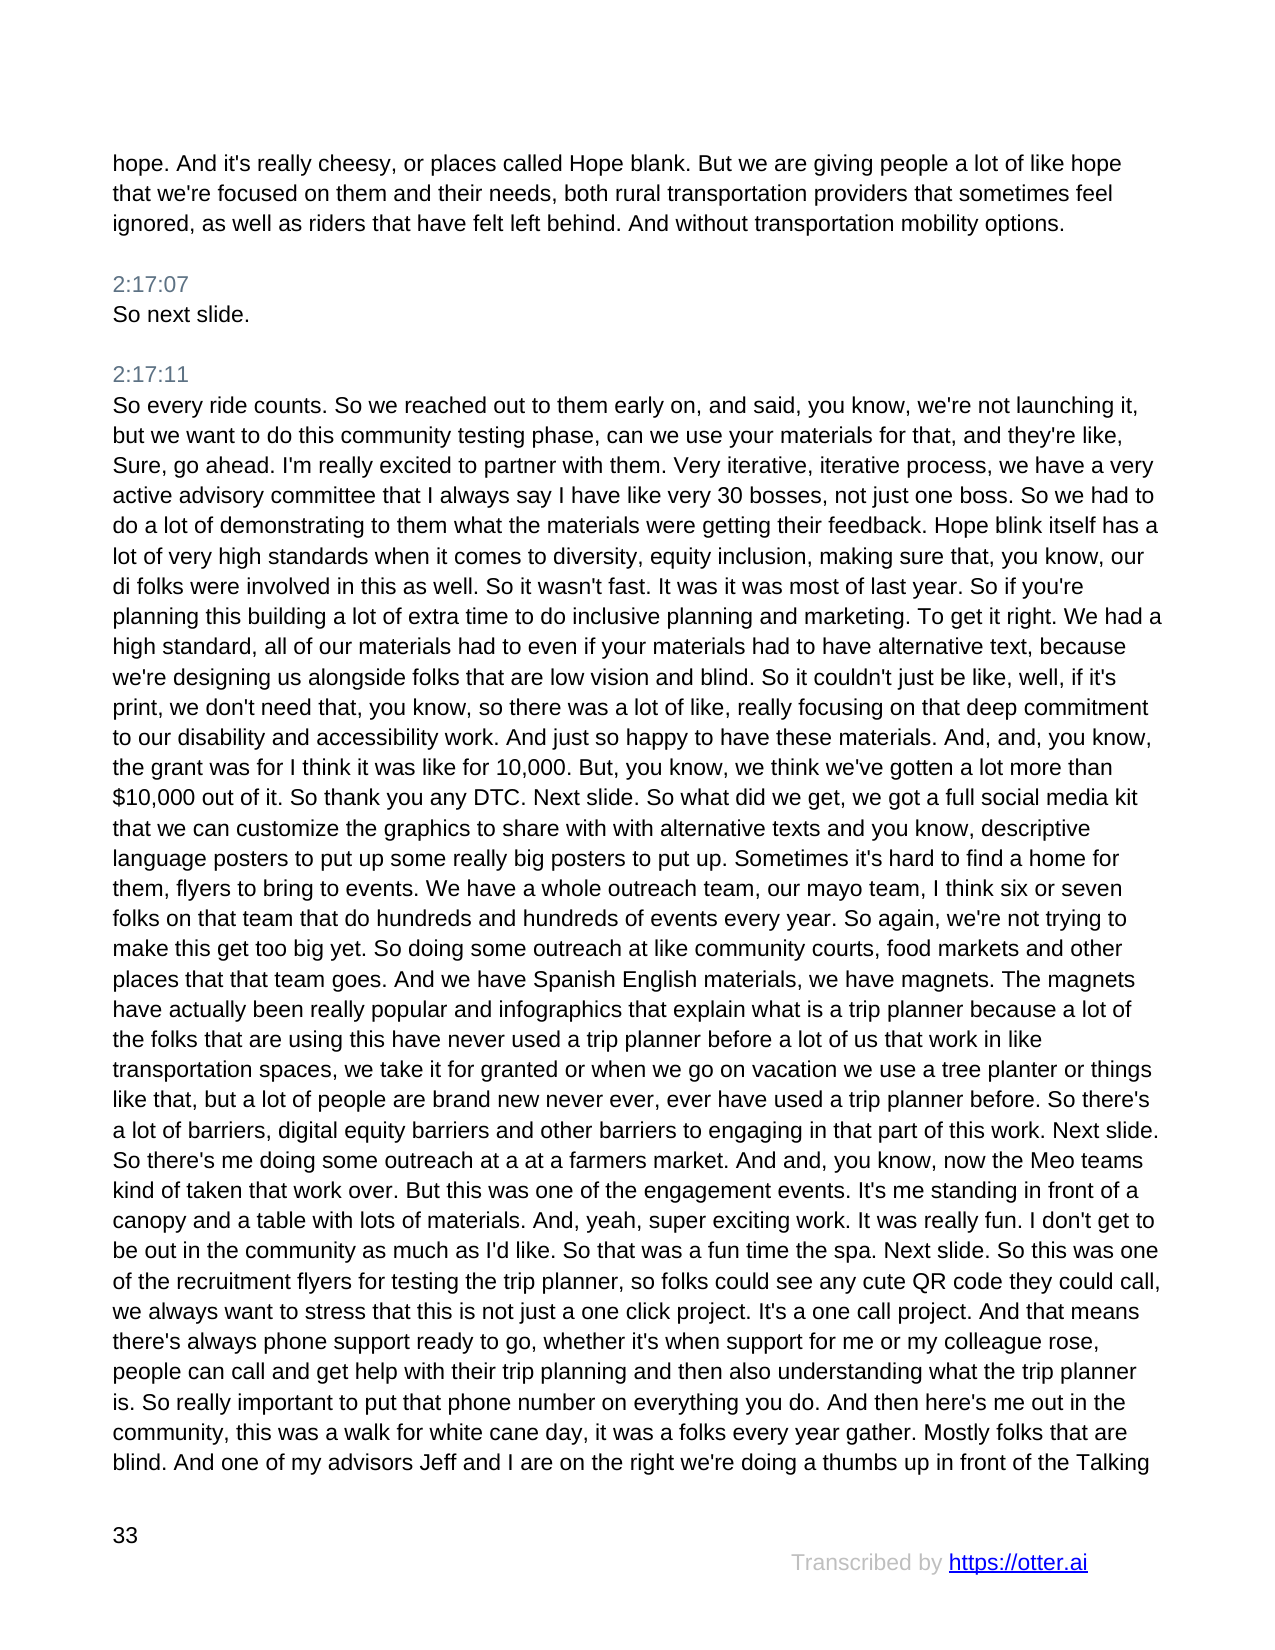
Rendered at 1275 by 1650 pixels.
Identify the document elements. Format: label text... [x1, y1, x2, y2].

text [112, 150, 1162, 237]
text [112, 392, 1162, 1475]
text So next slide. [112, 301, 1162, 327]
text 2:17:07 [112, 271, 1162, 297]
text 2:17:11 [112, 361, 1162, 388]
